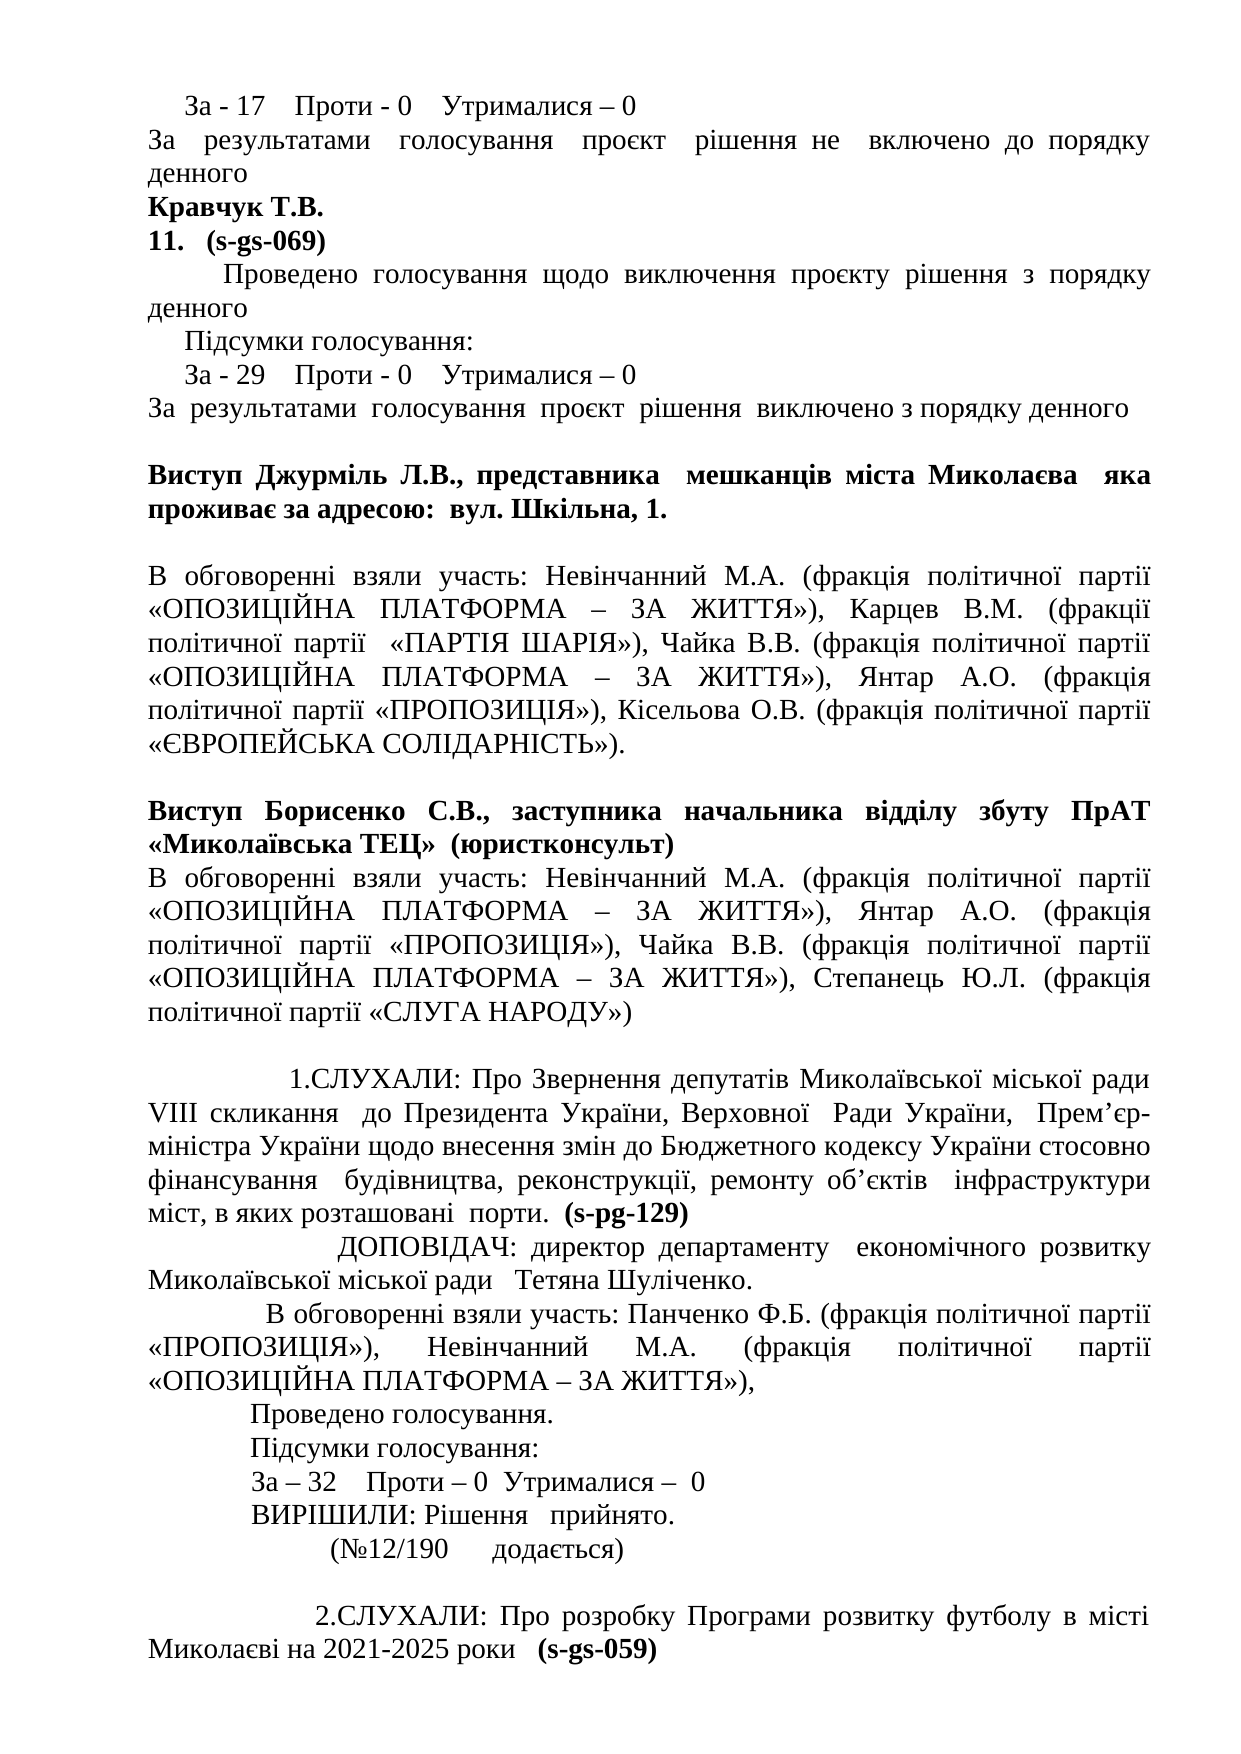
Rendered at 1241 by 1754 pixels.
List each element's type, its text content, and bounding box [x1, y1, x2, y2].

text Виступ Джурміль Л.В., представника мешканців міста Миколаєва яка проживає за адресою: вул. Шкільна, 1. [148, 457, 1152, 524]
text 1.СЛУХАЛИ: Про Звернення депутатів Миколаївської міської ради VIII скликання до Президента України, Верховної Ради України, Прем’єр-міністра України щодо внесення змін до Бюджетного кодексу України стосовно фінансування будівництва, реконструкції, ремонту об’єктів інфраструктури міст, в яких розташовані порти. (s-pg-129) [148, 1061, 1152, 1229]
text За результатами голосування проєкт рішення виключено з порядку денного [148, 390, 1152, 424]
text За результатами голосування проєкт рішення не включено до порядку денного [148, 122, 1152, 189]
text ДОПОВІДАЧ: директор департаменту економічного розвитку Миколаївської міської ради Тетяна Шуліченко. [148, 1229, 1152, 1296]
text 2.СЛУХАЛИ: Про розробку Програми розвитку футболу в місті Миколаєві на 2021-2025 роки (s-gs-059) [148, 1598, 1152, 1665]
text В обговоренні взяли участь: Невінчанний М.А. (фракція політичної партії «ОПОЗИЦІЙНА ПЛАТФОРМА – ЗА ЖИТТЯ»), Янтар А.О. (фракція політичної партії «ПРОПОЗИЦІЯ»), Чайка В.В. (фракція політичної партії «ОПОЗИЦІЙНА ПЛАТФОРМА – ЗА ЖИТТЯ»), Степанець Ю.Л. (фракція політичної партії «СЛУГА НАРОДУ») [148, 860, 1152, 1028]
text 11. (s-gs-069) [148, 223, 1152, 256]
text Підсумки голосування: [148, 323, 1152, 357]
text В обговоренні взяли участь: Панченко Ф.Б. (фракція політичної партії «ПРОПОЗИЦІЯ»), Невінчанний М.А. (фракція політичної партії «ОПОЗИЦІЙНА ПЛАТФОРМА – ЗА ЖИТТЯ»), [148, 1296, 1152, 1397]
text За – 32 Проти – 0 Утрималися – 0 [148, 1464, 1152, 1497]
text За - 17 Проти - 0 Утрималися – 0 [148, 88, 1152, 122]
text Проведено голосування. [148, 1397, 1152, 1430]
text (№12/190 додається) [148, 1531, 1152, 1564]
text Підсумки голосування: [148, 1430, 1152, 1464]
text В обговоренні взяли участь: Невінчанний М.А. (фракція політичної партії «ОПОЗИЦІЙНА ПЛАТФОРМА – ЗА ЖИТТЯ»), Карцев В.М. (фракції політичної партії «ПАРТІЯ ШАРІЯ»), Чайка В.В. (фракція політичної партії «ОПОЗИЦІЙНА ПЛАТФОРМА – ЗА ЖИТТЯ»), Янтар А.О. (фракція політичної партії «ПРОПОЗИЦІЯ»), Кісельова О.В. (фракція політичної партії «ЄВРОПЕЙСЬКА СОЛІДАРНІСТЬ»). [148, 558, 1152, 759]
text Проведено голосування щодо виключення проєкту рішення з порядку денного [148, 256, 1152, 323]
text ВИРІШИЛИ: Рішення прийнято. [148, 1497, 1152, 1531]
text За - 29 Проти - 0 Утрималися – 0 [148, 357, 1152, 390]
text Виступ Борисенко С.В., заступника начальника відділу збуту ПрАТ «Миколаївська ТЕЦ» (юристконсульт) [148, 793, 1152, 860]
text Кравчук Т.В. [148, 189, 1152, 223]
